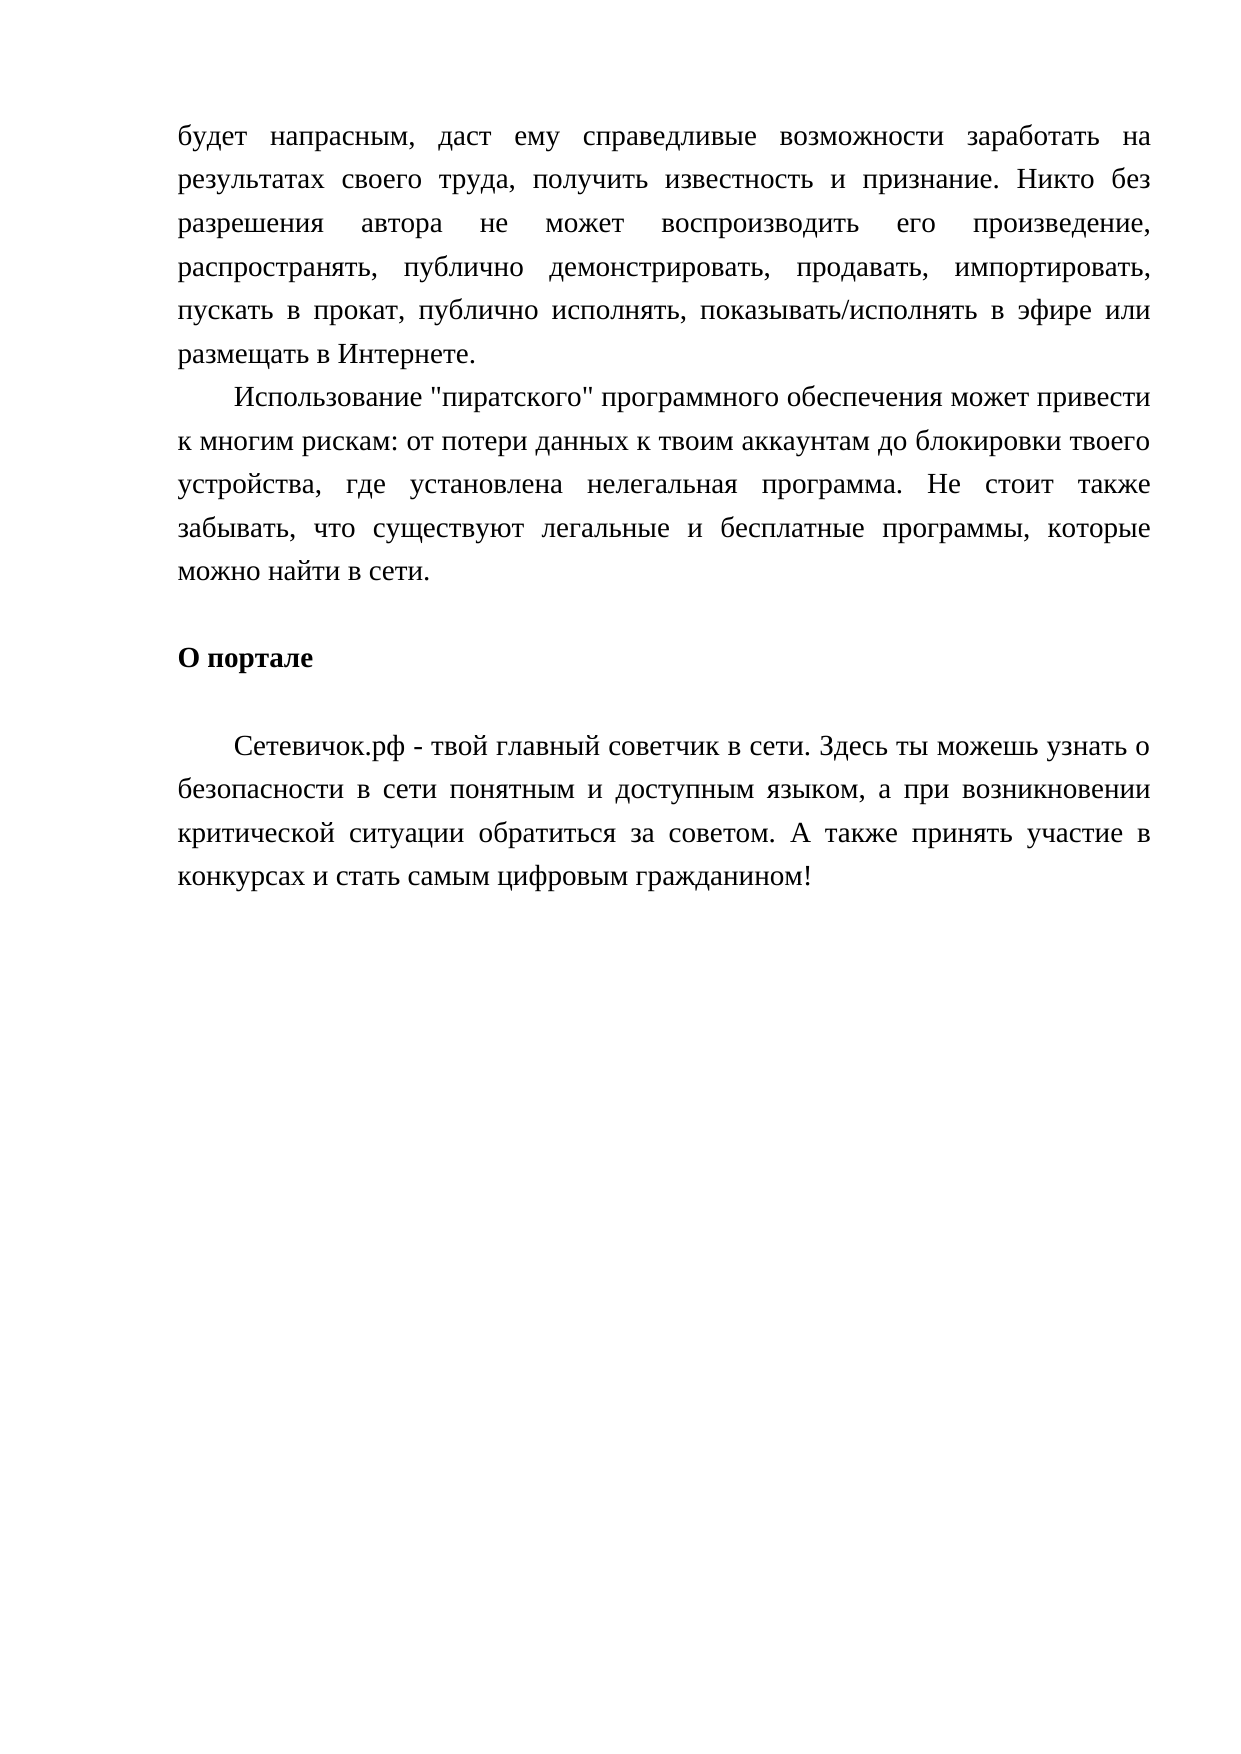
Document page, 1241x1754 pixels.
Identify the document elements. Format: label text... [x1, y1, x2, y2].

text О портале [177, 641, 1152, 674]
text Использование "пиратского" программного обеспечения может привести к многим рискам: от потери данных к твоим аккаунтам до блокировки твоего устройства, где установлена нелегальная программа. Не стоит также забывать, что существуют легальные и бесплатные программы, которые можно найти в сети. [177, 379, 1152, 587]
text Сетевичок.рф - твой главный советчик в сети. Здесь ты можешь узнать о безопасности в сети понятным и доступным языком, а при возникновении критической ситуации обратиться за советом. А также принять участие в конкурсах и стать самым цифровым гражданином! [177, 728, 1152, 892]
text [177, 118, 1152, 369]
